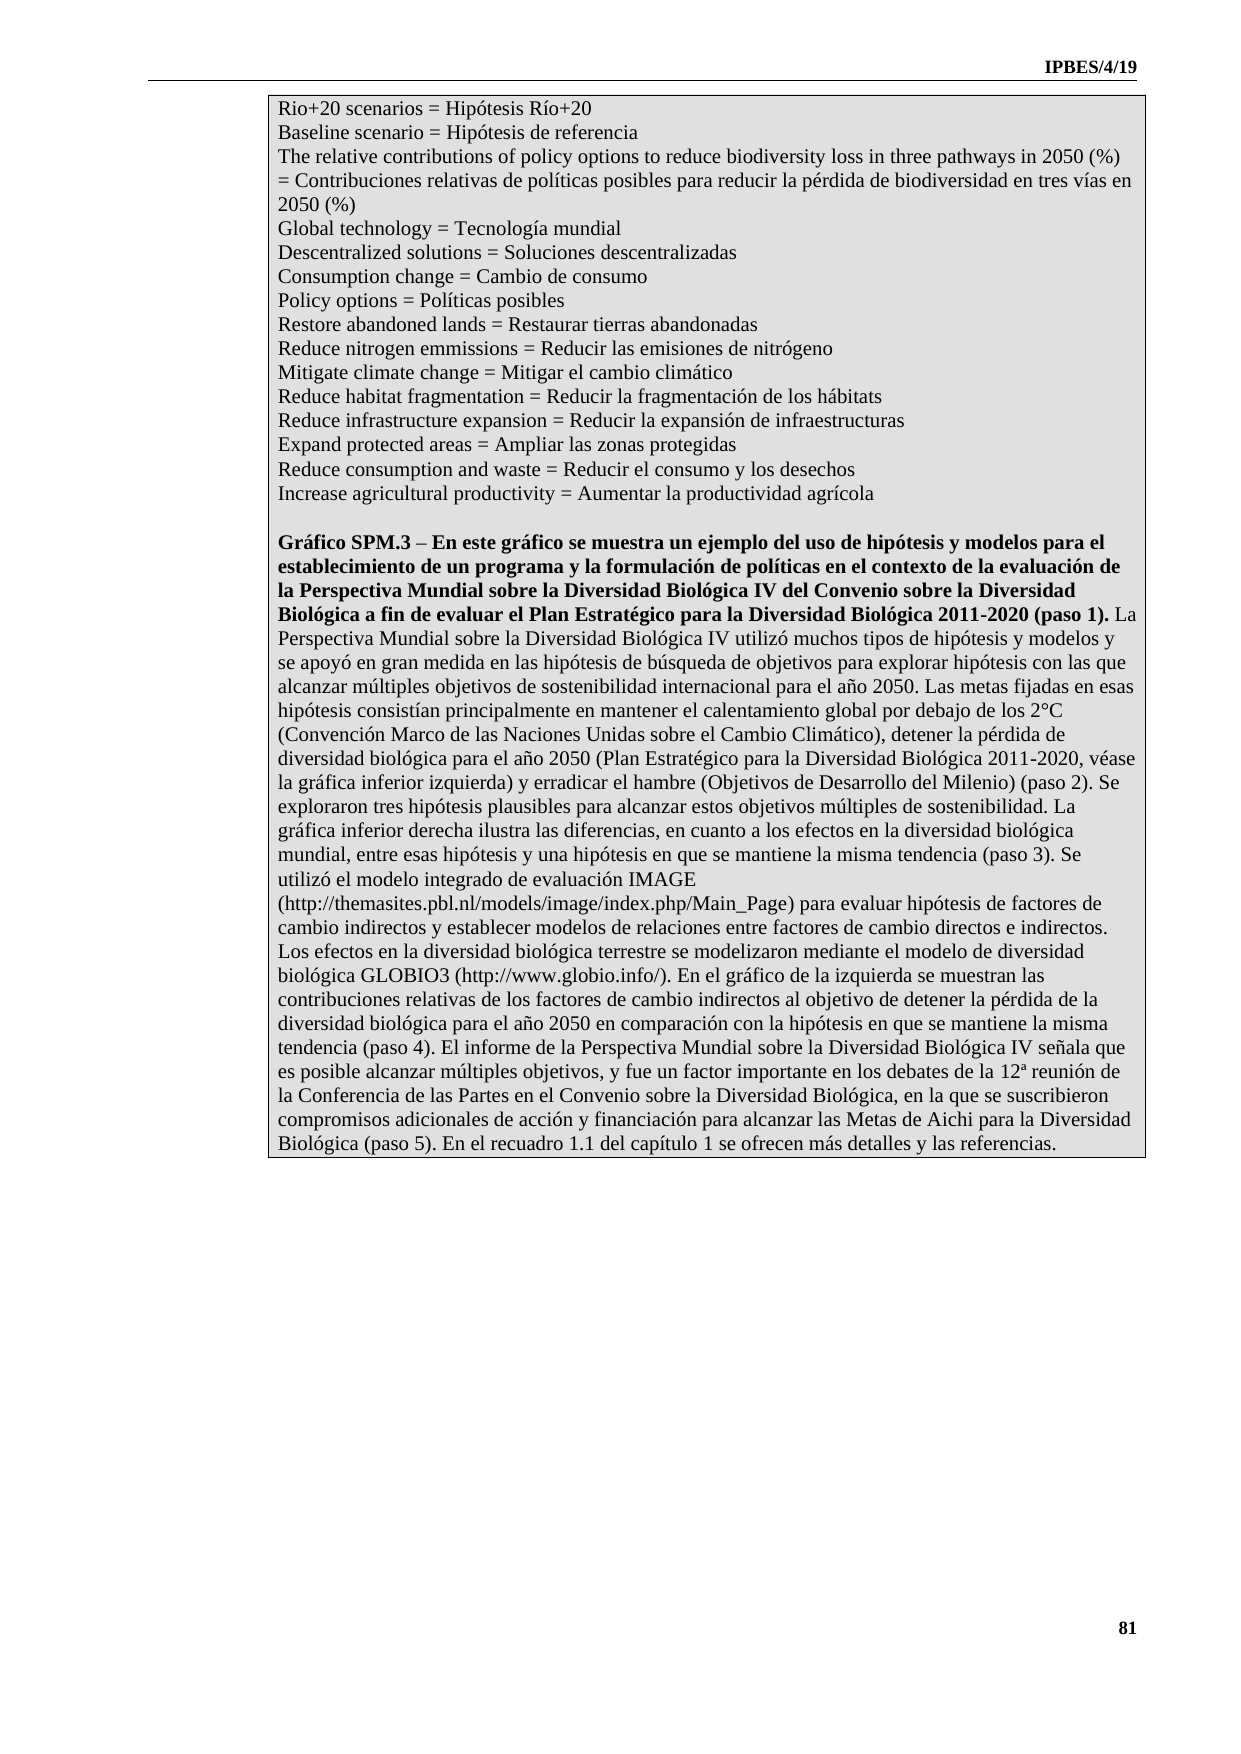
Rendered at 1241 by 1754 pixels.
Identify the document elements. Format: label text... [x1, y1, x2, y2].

text Gráfico SPM.3 – En este gráfico se muestra un ejemplo del uso de hipótesis y modelos para el establecimiento de un programa y la formulación de políticas en el contexto de la evaluación de la Perspectiva Mundial sobre la Diversidad Biológica IV del Convenio sobre la Diversidad Biológica a fin de evaluar el Plan Estratégico para la Diversidad Biológica 2011-2020 (paso 1). La Perspectiva Mundial sobre la Diversidad Biológica IV utilizó muchos tipos de hipótesis y modelos y se apoyó en gran medida en las hipótesis de búsqueda de objetivos para explorar hipótesis con las que alcanzar múltiples objetivos de sostenibilidad internacional para el año 2050. Las metas fijadas en esas hipótesis consistían principalmente en mantener el calentamiento global por debajo de los 2°C (Convención Marco de las Naciones Unidas sobre el Cambio Climático), detener la pérdida de diversidad biológica para el año 2050 (Plan Estratégico para la Diversidad Biológica 2011-2020, véase la gráfica inferior izquierda) y erradicar el hambre (Objetivos de Desarrollo del Milenio) (paso 2). Se exploraron tres hipótesis plausibles para alcanzar estos objetivos múltiples de sostenibilidad. La gráfica inferior derecha ilustra las diferencias, en cuanto a los efectos en la diversidad biológica mundial, entre esas hipótesis y una hipótesis en que se mantiene la misma tendencia (paso 3). Se utilizó el modelo integrado de evaluación IMAGE (http://themasites.pbl.nl/models/image/index.php/Main_Page) para evaluar hipótesis de factores de cambio indirectos y establecer modelos de relaciones entre factores de cambio directos e indirectos. Los efectos en la diversidad biológica terrestre se modelizaron mediante el modelo de diversidad biológica GLOBIO3 (http://www.globio.info/). En el gráfico de la izquierda se muestran las contribuciones relativas de los factores de cambio indirectos al objetivo de detener la pérdida de la diversidad biológica para el año 2050 en comparación con la hipótesis en que se mantiene la misma tendencia (paso 4). El informe de la Perspectiva Mundial sobre la Diversidad Biológica IV señala que es posible alcanzar múltiples objetivos, y fue un factor importante en los debates de la 12ª reunión de la Conferencia de las Partes en el Convenio sobre la Diversidad Biológica, en la que se suscribieron compromisos adicionales de acción y financiación para alcanzar las Metas de Aichi para la Diversidad Biológica (paso 5). En el recuadro 1.1 del capítulo 1 se ofrecen más detalles y las referencias. [269, 528, 1145, 1157]
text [269, 96, 1145, 504]
